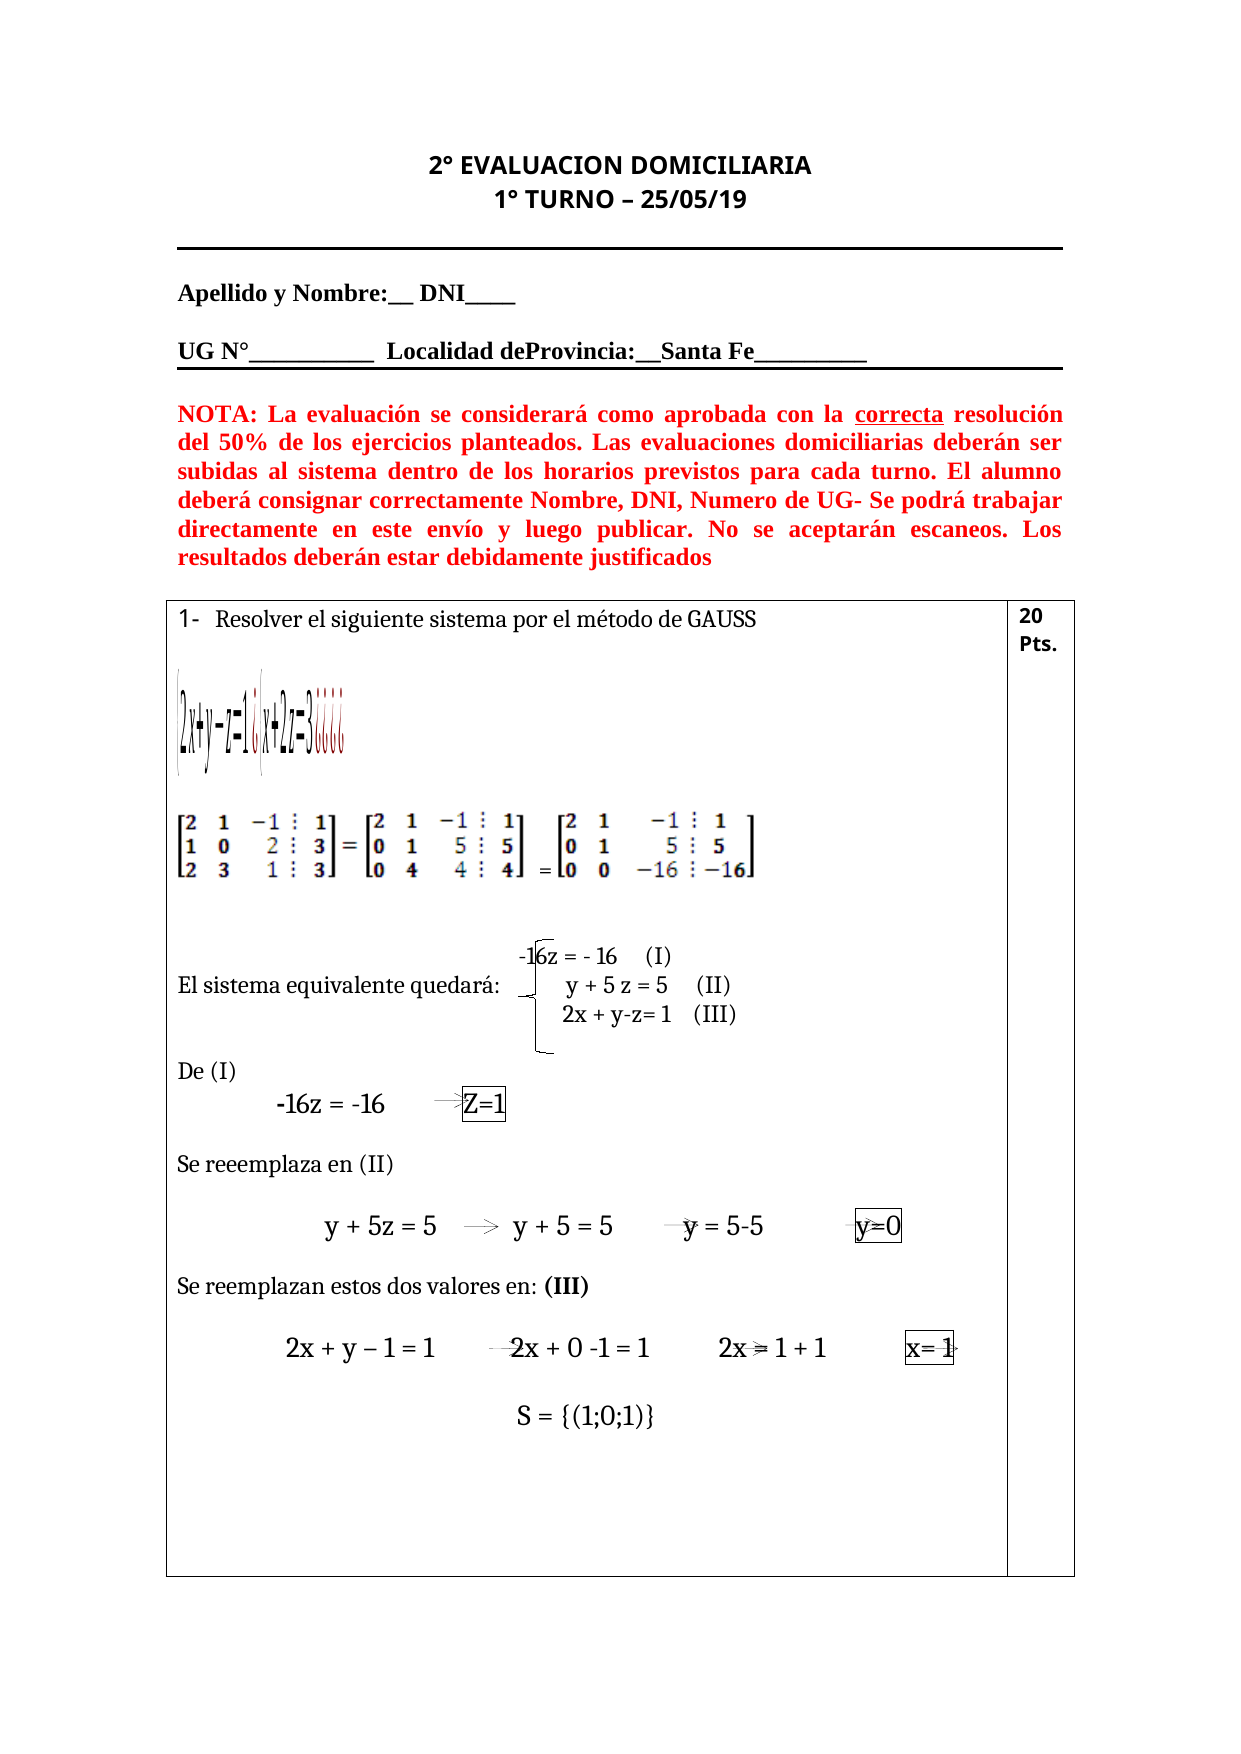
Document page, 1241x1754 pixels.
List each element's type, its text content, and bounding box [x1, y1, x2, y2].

table_header Resolver el siguiente sistema por el método de GAUSS = -16z = - 16 (I) El sistema equivalente quedará: y + 5 z = 5 (II) 2x + y-z= 1 (III) De (I) -16z = -16 Z=1 Se reeemplaza en (II) y + 5z = 5 y + 5 = 5 y = 5-5 y=0 Se reemplazan estos dos valores en: (III) 2x + y – 1 = 1 2x + 0 -1 = 1 2x = 1 + 1 x= 1 S = {(1;0;1)} [167, 601, 1007, 1576]
text Apellido y Nombre:__ DNI____ [177, 278, 1063, 307]
text NOTA: La evaluación se considerará como aprobada con la correcta resolución del 50% de los ejercicios planteados. Las evaluaciones domiciliarias deberán ser subidas al sistema dentro de los horarios previstos para cada turno. El alumno deberá consignar correctamente Nombre, DNI, Numero de UG- Se podrá trabajar directamente en este envío y luego publicar. No se aceptarán escaneos. Los resultados deberán estar debidamente justificados [177, 399, 1063, 571]
picture [177, 809, 539, 879]
text 2° EVALUACION DOMICILIARIA [177, 148, 1063, 182]
table_header . [1008, 601, 1074, 1576]
text UG N°__________ Localidad deProvincia:__Santa Fe_________ [177, 336, 1063, 367]
picture [557, 809, 757, 879]
text 1° TURNO – 25/05/19 [177, 182, 1063, 216]
